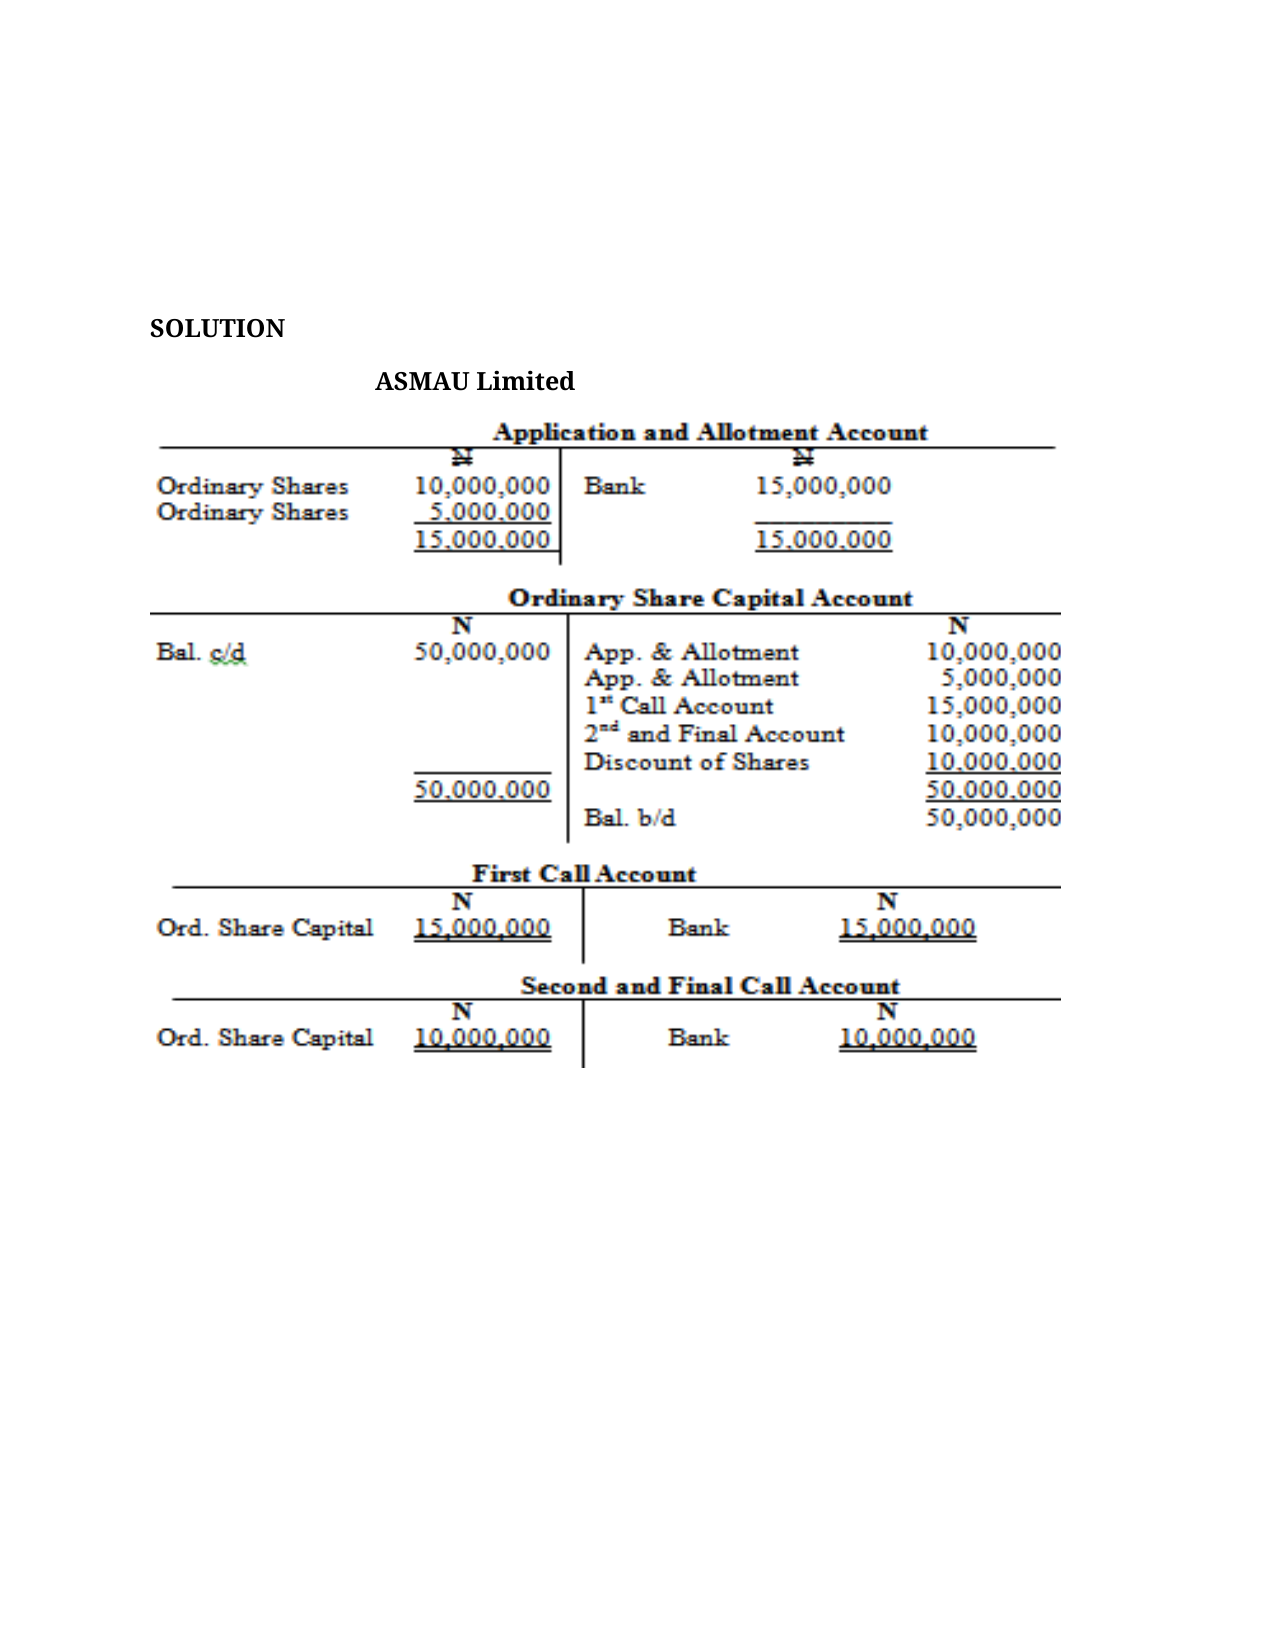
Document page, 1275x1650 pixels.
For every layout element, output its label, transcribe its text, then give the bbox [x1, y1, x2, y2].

text SOLUTION [150, 310, 1125, 344]
text ASMAU Limited [300, 364, 1125, 398]
